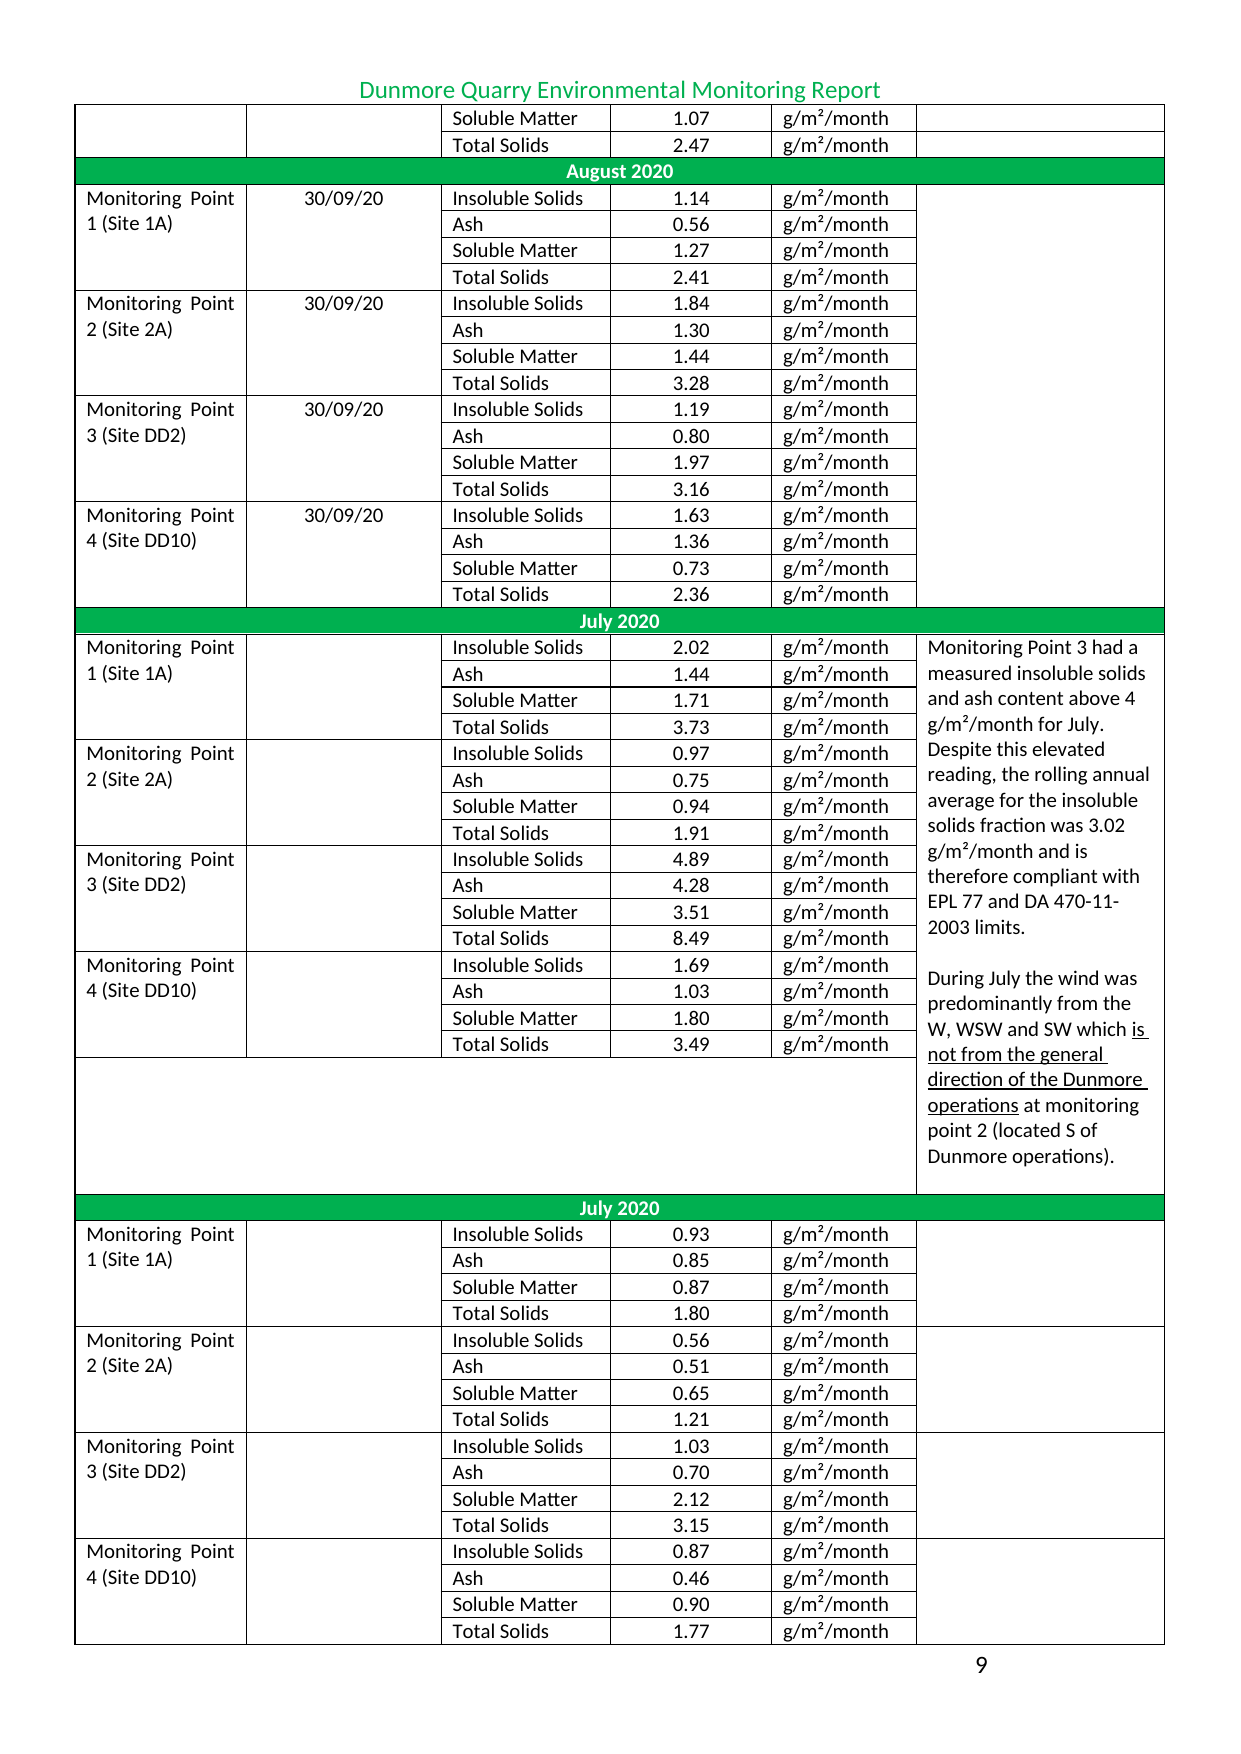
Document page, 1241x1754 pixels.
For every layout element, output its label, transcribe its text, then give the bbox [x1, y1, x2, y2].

table_cell 1.69 [611, 952, 771, 977]
table_cell 0.90 [611, 1592, 771, 1617]
table_cell g/m²/month [772, 688, 916, 713]
table_cell 0.80 [611, 423, 771, 448]
table_cell g/m²/month [772, 926, 916, 951]
table_cell 30/09/20 [247, 185, 441, 289]
table_cell Total Solids [442, 820, 610, 845]
table_cell 2.02 [611, 635, 771, 660]
table_cell Monitoring Point 3 had a measured insoluble solids and ash content above 4 g/m²/month for July. Despite this elevated reading, the rolling annual average for the insoluble solids fraction was 3.02 g/m²/month and is therefore compliant with EPL 77 and DA 470-11-2003 limits. During July the wind was predominantly from the W, WSW and SW which is not from the general direction of the Dunmore operations at monitoring point 2 (located S of Dunmore operations). [917, 635, 1164, 1194]
table_cell 1.91 [611, 820, 771, 845]
table_cell g/m²/month [772, 1031, 916, 1057]
table_cell Soluble Matter [442, 1380, 610, 1405]
table_cell [917, 1433, 1164, 1538]
table_cell 3.49 [611, 1031, 771, 1057]
table_cell July 2020 [76, 608, 1164, 633]
table_cell g/m²/month [772, 1486, 916, 1511]
table_cell Insoluble Solids [442, 635, 610, 660]
table_cell g/m²/month [772, 264, 916, 289]
table_cell g/m²/month [772, 291, 916, 316]
table_cell Total Solids [442, 1031, 610, 1057]
table_cell 0.73 [611, 555, 771, 581]
table_cell 1.30 [611, 317, 771, 342]
table_cell July 2020 [76, 1195, 1164, 1220]
table_cell Monitoring Point 2 (Site 2A) [76, 1327, 246, 1432]
table_cell Soluble Matter [442, 344, 610, 369]
table_cell g/m²/month [772, 555, 916, 581]
table_cell Insoluble Solids [442, 1221, 610, 1247]
table_cell g/m²/month [772, 952, 916, 977]
table_cell Soluble Matter [442, 555, 610, 581]
table_cell g/m²/month [772, 1565, 916, 1591]
table_cell g/m²/month [772, 396, 916, 422]
table_cell Monitoring Point 1 (Site 1A) [76, 635, 246, 739]
table_cell [247, 1221, 441, 1326]
table_cell g/m²/month [772, 185, 916, 210]
table_cell 0.85 [611, 1248, 771, 1273]
table_cell Soluble Matter [442, 449, 610, 475]
table_cell g/m²/month [772, 661, 916, 686]
table_cell [917, 1327, 1164, 1432]
table_cell 3.73 [611, 714, 771, 739]
table_cell g/m²/month [772, 132, 916, 157]
table_cell g/m²/month [772, 714, 916, 739]
table_cell Monitoring Point 1 (Site 1A) [76, 185, 246, 289]
table_cell 0.93 [611, 1221, 771, 1247]
table_cell g/m²/month [772, 820, 916, 845]
table_cell 4.89 [611, 846, 771, 872]
table_cell Ash [442, 1248, 610, 1273]
table_cell g/m²/month [772, 979, 916, 1004]
table_cell Total Solids [442, 264, 610, 289]
table_cell Monitoring Point 3 (Site DD2) [76, 396, 246, 501]
table_cell 4.28 [611, 873, 771, 898]
table_cell 1.36 [611, 529, 771, 554]
table_cell 1.19 [611, 396, 771, 422]
table_cell 2.41 [611, 264, 771, 289]
table_cell 1.03 [611, 1433, 771, 1458]
table_cell Insoluble Solids [442, 185, 610, 210]
table_cell Monitoring Point 3 (Site DD2) [76, 1433, 246, 1538]
table_cell Ash [442, 1354, 610, 1379]
table_cell [247, 1327, 441, 1432]
table_cell [247, 1433, 441, 1538]
table_cell Insoluble Solids [442, 396, 610, 422]
table_cell 0.87 [611, 1539, 771, 1564]
table_cell 1.44 [611, 661, 771, 686]
table_cell 3.15 [611, 1512, 771, 1538]
table_cell g/m²/month [772, 1618, 916, 1643]
table_cell 2.47 [611, 132, 771, 157]
table_cell 0.75 [611, 767, 771, 792]
table_cell g/m²/month [772, 1380, 916, 1405]
table_cell g/m²/month [772, 105, 916, 131]
table_cell Ash [442, 979, 610, 1004]
table_cell g/m²/month [772, 1221, 916, 1247]
table_cell Soluble Matter [442, 688, 610, 713]
table_cell Soluble Matter [442, 1005, 610, 1030]
table_cell 30/09/20 [247, 396, 441, 501]
table_cell 0.94 [611, 793, 771, 819]
table_cell Monitoring Point 4 (Site DD10) [76, 1539, 246, 1643]
table_cell Soluble Matter [442, 238, 610, 263]
table_cell [917, 1221, 1164, 1326]
table_cell g/m²/month [772, 344, 916, 369]
table_cell Total Solids [442, 714, 610, 739]
table_cell Ash [442, 767, 610, 792]
table_cell g/m²/month [772, 476, 916, 501]
table_cell 1.03 [611, 979, 771, 1004]
table_cell [917, 105, 1164, 131]
table_cell 1.80 [611, 1301, 771, 1326]
table_cell 0.56 [611, 211, 771, 237]
table_cell Monitoring Point 1 (Site 1A) [76, 1221, 246, 1326]
table_cell 1.21 [611, 1406, 771, 1432]
table_cell [917, 1539, 1164, 1643]
table_cell g/m²/month [772, 740, 916, 766]
table_cell [247, 952, 441, 1057]
table_cell Total Solids [442, 370, 610, 395]
table_cell 1.63 [611, 502, 771, 528]
table_cell Insoluble Solids [442, 1433, 610, 1458]
table_cell Ash [442, 529, 610, 554]
table_cell Total Solids [442, 1618, 610, 1643]
table_cell Total Solids [442, 476, 610, 501]
table_cell g/m²/month [772, 238, 916, 263]
table_cell 30/09/20 [247, 502, 441, 607]
table_cell Soluble Matter [442, 793, 610, 819]
table_cell g/m²/month [772, 846, 916, 872]
table_cell [76, 1058, 916, 1194]
table_cell 1.84 [611, 291, 771, 316]
table_cell 1.07 [611, 105, 771, 131]
table_cell g/m²/month [772, 529, 916, 554]
table_cell [247, 846, 441, 951]
table_cell 1.27 [611, 238, 771, 263]
table_cell g/m²/month [772, 767, 916, 792]
table_cell Soluble Matter [442, 899, 610, 924]
table_cell g/m²/month [772, 1512, 916, 1538]
table_cell 1.77 [611, 1618, 771, 1643]
table_cell 2.36 [611, 582, 771, 607]
table_cell Soluble Matter [442, 1486, 610, 1511]
table_cell [247, 740, 441, 845]
table_cell Insoluble Solids [442, 846, 610, 872]
table_cell g/m²/month [772, 502, 916, 528]
table_cell Insoluble Solids [442, 291, 610, 316]
table_cell g/m²/month [772, 1005, 916, 1030]
table_cell 1.71 [611, 688, 771, 713]
table_cell Insoluble Solids [442, 502, 610, 528]
table_cell Soluble Matter [442, 1592, 610, 1617]
table_cell 0.70 [611, 1459, 771, 1485]
table_cell Total Solids [442, 1301, 610, 1326]
table_cell g/m²/month [772, 1459, 916, 1485]
table_cell 30/09/20 [247, 291, 441, 395]
table_cell g/m²/month [772, 370, 916, 395]
table_cell Monitoring Point 4 (Site DD10) [76, 502, 246, 607]
table_cell g/m²/month [772, 1433, 916, 1458]
table_cell Monitoring Point 2 (Site 2A) [76, 740, 246, 845]
table_cell g/m²/month [772, 423, 916, 448]
table_cell g/m²/month [772, 1274, 916, 1299]
table_cell g/m²/month [772, 1248, 916, 1273]
table_cell August 2020 [76, 158, 1164, 184]
table_cell 1.14 [611, 185, 771, 210]
table_cell Ash [442, 317, 610, 342]
table_cell g/m²/month [772, 899, 916, 924]
table_cell Insoluble Solids [442, 1539, 610, 1564]
table_cell 1.97 [611, 449, 771, 475]
table_cell 1.44 [611, 344, 771, 369]
table_cell [247, 1539, 441, 1643]
table_cell Total Solids [442, 1512, 610, 1538]
table_cell Total Solids [442, 926, 610, 951]
table_cell Monitoring Point 4 (Site DD10) [76, 952, 246, 1057]
table_cell 1.80 [611, 1005, 771, 1030]
table_cell 0.56 [611, 1327, 771, 1352]
table_cell Soluble Matter [442, 1274, 610, 1299]
table_cell g/m²/month [772, 1354, 916, 1379]
table_cell g/m²/month [772, 1301, 916, 1326]
table_cell [917, 132, 1164, 157]
table_cell g/m²/month [772, 211, 916, 237]
table_cell g/m²/month [772, 449, 916, 475]
table_cell Insoluble Solids [442, 952, 610, 977]
table_cell g/m²/month [772, 873, 916, 898]
table_cell g/m²/month [772, 793, 916, 819]
table_cell 0.46 [611, 1565, 771, 1591]
table_cell Ash [442, 1459, 610, 1485]
table_cell g/m²/month [772, 635, 916, 660]
table_cell g/m²/month [772, 1539, 916, 1564]
table_cell Total Solids [442, 132, 610, 157]
table_cell 8.49 [611, 926, 771, 951]
table_cell Total Solids [442, 582, 610, 607]
table_cell Soluble Matter [442, 105, 610, 131]
table_cell g/m²/month [772, 1327, 916, 1352]
table_cell g/m²/month [772, 582, 916, 607]
table_cell 3.51 [611, 899, 771, 924]
table_cell [917, 185, 1164, 607]
table_cell g/m²/month [772, 317, 916, 342]
table_cell 0.87 [611, 1274, 771, 1299]
table_cell 0.65 [611, 1380, 771, 1405]
table_cell Ash [442, 423, 610, 448]
table_cell Insoluble Solids [442, 1327, 610, 1352]
table_cell Monitoring Point 3 (Site DD2) [76, 846, 246, 951]
table_cell Insoluble Solids [442, 740, 610, 766]
table_cell Ash [442, 873, 610, 898]
table_cell 3.16 [611, 476, 771, 501]
table_cell 0.51 [611, 1354, 771, 1379]
table_cell Ash [442, 1565, 610, 1591]
table_cell Total Solids [442, 1406, 610, 1432]
table_cell 2.12 [611, 1486, 771, 1511]
table_cell Ash [442, 661, 610, 686]
table_cell 0.97 [611, 740, 771, 766]
table_cell Ash [442, 211, 610, 237]
table_cell [247, 635, 441, 739]
table_cell g/m²/month [772, 1592, 916, 1617]
table_cell Monitoring Point 2 (Site 2A) [76, 291, 246, 395]
table_cell 3.28 [611, 370, 771, 395]
table_cell g/m²/month [772, 1406, 916, 1432]
